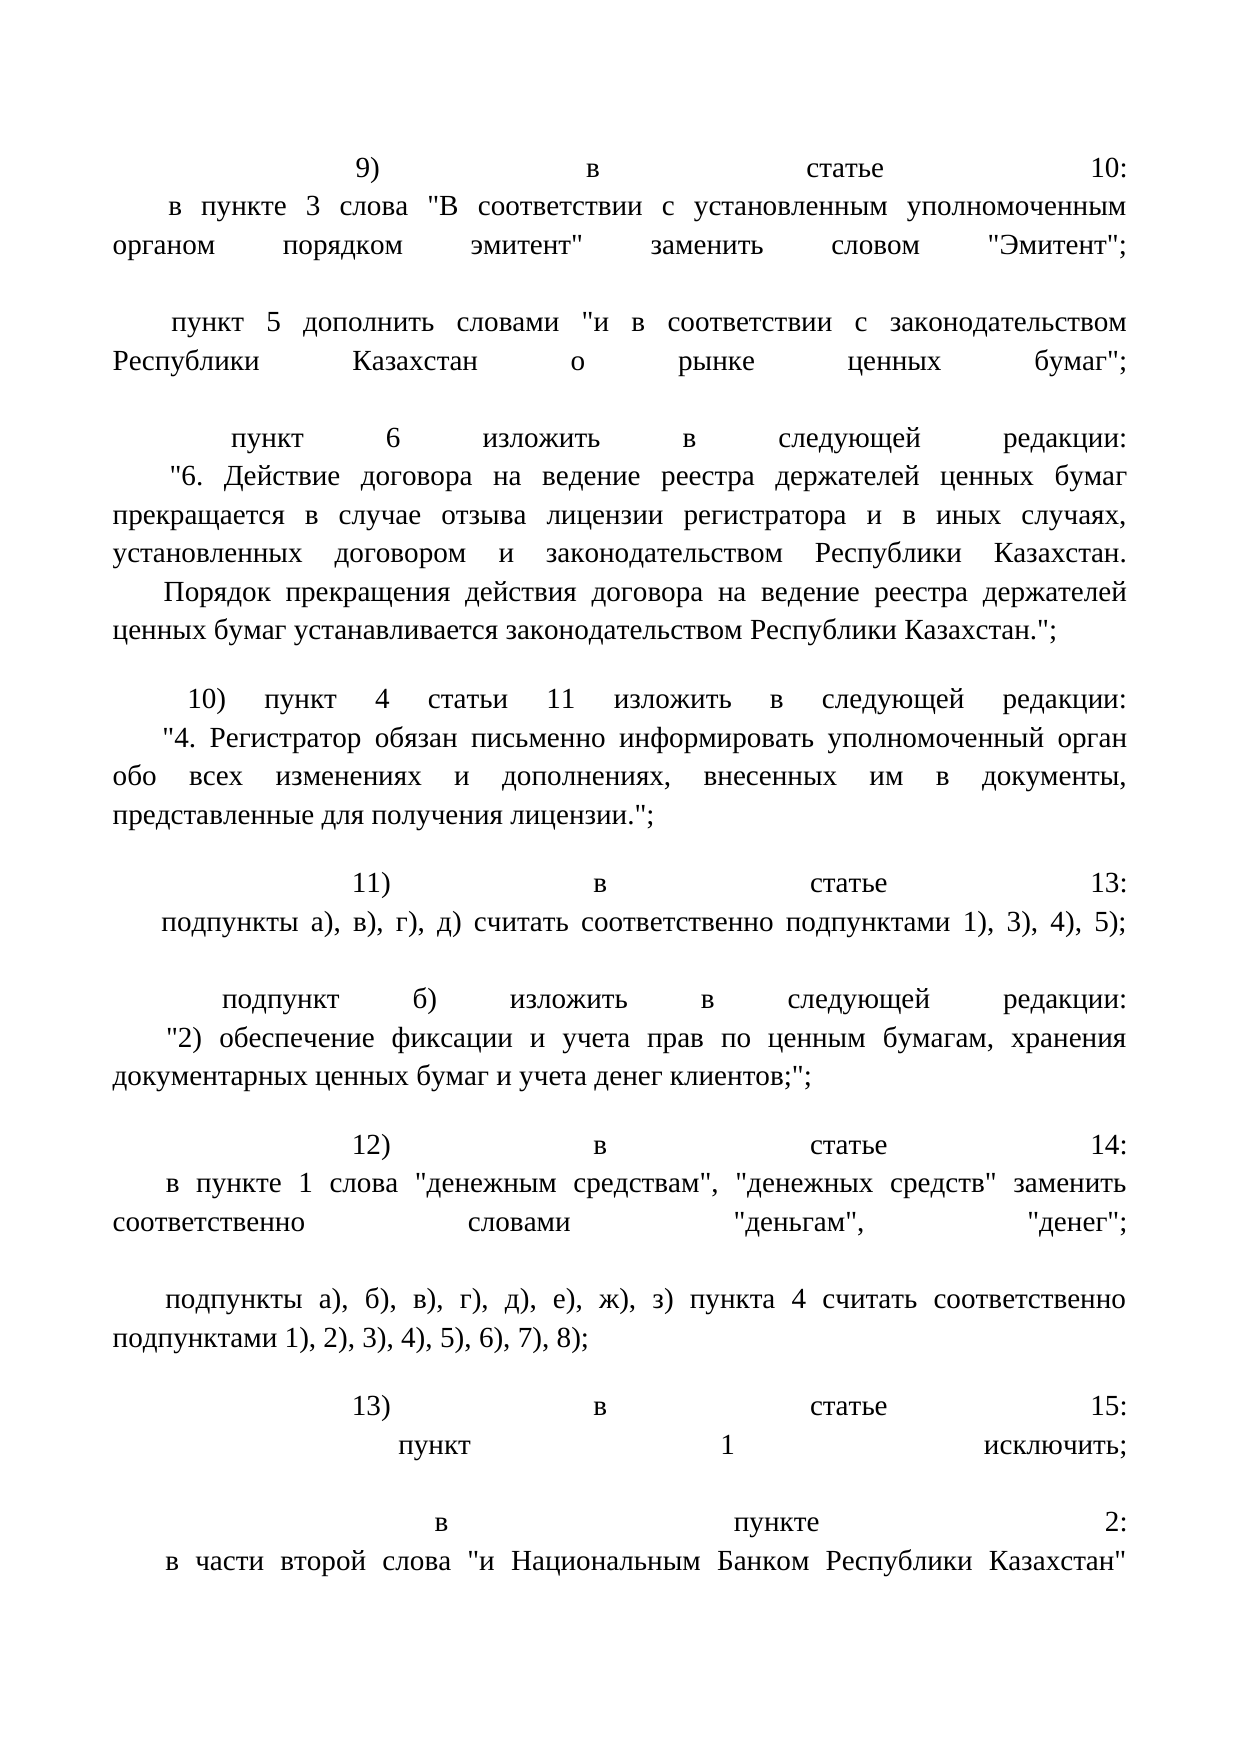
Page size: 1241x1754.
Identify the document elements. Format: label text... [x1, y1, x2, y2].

text 9) в статье 10: в пункте 3 слова "В соответствии с установленным уполномоченным органом порядком эмитент" заменить словом "Эмитент"; пункт 5 дополнить словами "и в соответствии с законодательством Республики Казахстан о рынке ценных бумаг"; пункт 6 изложить в следующей редакции: "6. Действие договора на ведение реестра держателей ценных бумаг прекращается в случае отзыва лицензии регистратора и в иных случаях, установленных договором и законодательством Республики Казахстан. Порядок прекращения действия договора на ведение реестра держателей ценных бумаг устанавливается законодательством Республики Казахстан."; [112, 150, 1128, 646]
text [112, 1388, 1128, 1576]
text 12) в статье 14: в пункте 1 слова "денежным средствам", "денежных средств" заменить соответственно словами "деньгам", "денег"; подпункты а), б), в), г), д), е), ж), з) пункта 4 считать соответственно подпунктами 1), 2), 3), 4), 5), 6), 7), 8); [112, 1127, 1128, 1353]
text 11) в статье 13: подпункты а), в), г), д) считать соответственно подпунктами 1), 3), 4), 5); подпункт б) изложить в следующей редакции: "2) обеспечение фиксации и учета прав по ценным бумагам, хранения документарных ценных бумаг и учета денег клиентов;"; [112, 866, 1128, 1092]
text 10) пункт 4 статьи 11 изложить в следующей редакции: "4. Регистратор обязан письменно информировать уполномоченный орган обо всех изменениях и дополнениях, внесенных им в документы, представленные для получения лицензии."; [112, 681, 1128, 830]
